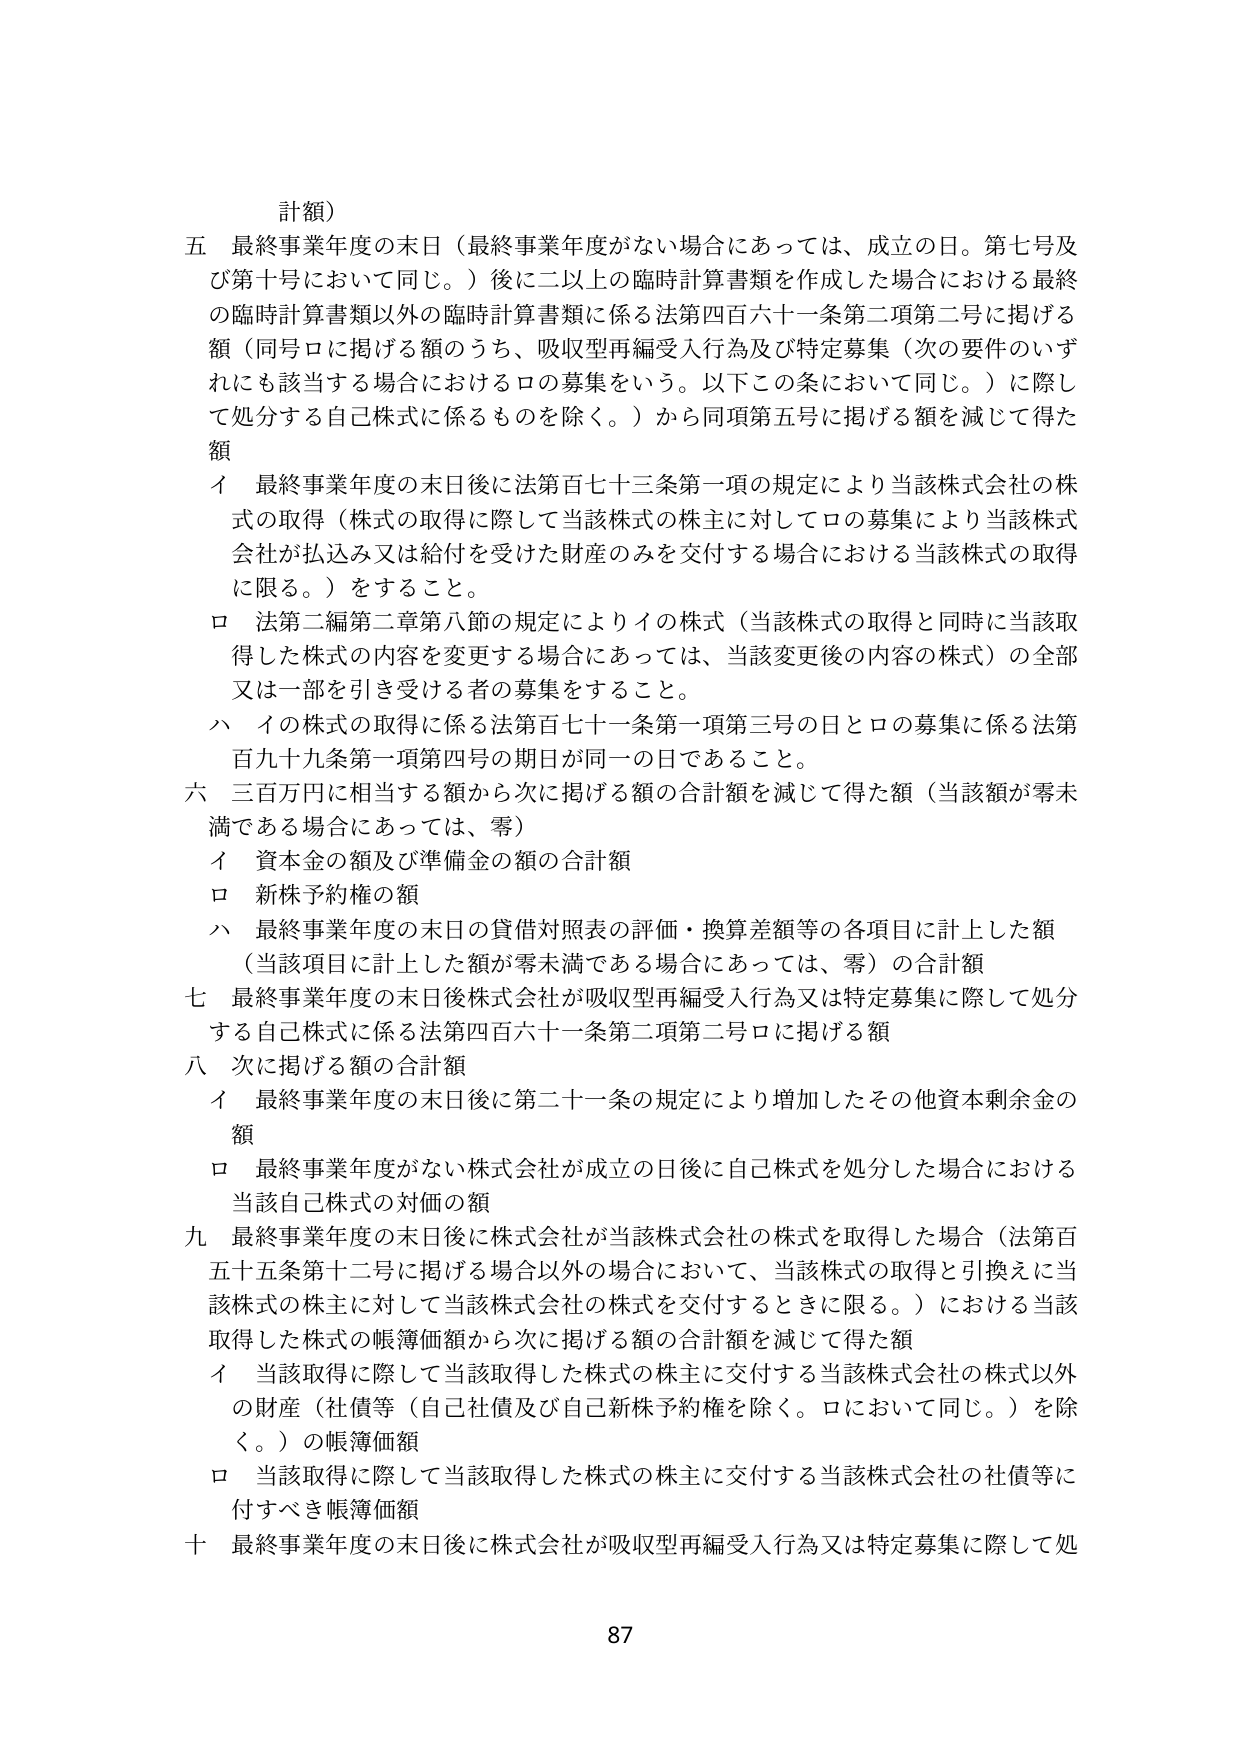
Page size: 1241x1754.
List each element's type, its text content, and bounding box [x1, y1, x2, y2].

text ロ 新株予約権の額 [207, 877, 1079, 911]
text ハ イの株式の取得に係る法第百七十一条第一項第三号の日とロの募集に係る法第百九十九条第一項第四号の期日が同一の日であること。 [207, 706, 1079, 774]
text ハ 最終事業年度の末日の貸借対照表の評価・換算差額等の各項目に計上した額（当該項目に計上した額が零未満である場合にあっては、零）の合計額 [207, 911, 1079, 979]
text イ 資本金の額及び準備金の額の合計額 [207, 843, 1079, 877]
text イ 当該取得に際して当該取得した株式の株主に交付する当該株式会社の株式以外の財産（社債等（自己社債及び自己新株予約権を除く。ロにおいて同じ。）を除く。）の帳簿価額 [207, 1355, 1079, 1458]
text 八 次に掲げる額の合計額 [184, 1048, 1079, 1082]
text イ 最終事業年度の末日後に法第百七十三条第一項の規定により当該株式会社の株式の取得（株式の取得に際して当該株式の株主に対してロの募集により当該株式会社が払込み又は給付を受けた財産のみを交付する場合における当該株式の取得に限る。）をすること。 [207, 467, 1079, 604]
text 七 最終事業年度の末日後株式会社が吸収型再編受入行為又は特定募集に際して処分する自己株式に係る法第四百六十一条第二項第二号ロに掲げる額 [184, 979, 1079, 1048]
text 九 最終事業年度の末日後に株式会社が当該株式会社の株式を取得した場合（法第百五十五条第十二号に掲げる場合以外の場合において、当該株式の取得と引換えに当該株式の株主に対して当該株式会社の株式を交付するときに限る。）における当該取得した株式の帳簿価額から次に掲げる額の合計額を減じて得た額 [184, 1219, 1079, 1355]
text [184, 1526, 1079, 1560]
text ロ 当該取得に際して当該取得した株式の株主に交付する当該株式会社の社債等に付すべき帳簿価額 [207, 1458, 1079, 1526]
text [230, 194, 1079, 228]
text ロ 最終事業年度がない株式会社が成立の日後に自己株式を処分した場合における当該自己株式の対価の額 [207, 1150, 1079, 1219]
text イ 最終事業年度の末日後に第二十一条の規定により増加したその他資本剰余金の額 [207, 1082, 1079, 1150]
text 六 三百万円に相当する額から次に掲げる額の合計額を減じて得た額（当該額が零未満である場合にあっては、零） [184, 774, 1079, 843]
text 五 最終事業年度の末日（最終事業年度がない場合にあっては、成立の日。第七号及び第十号において同じ。）後に二以上の臨時計算書類を作成した場合における最終の臨時計算書類以外の臨時計算書類に係る法第四百六十一条第二項第二号に掲げる額（同号ロに掲げる額のうち、吸収型再編受入行為及び特定募集（次の要件のいずれにも該当する場合におけるロの募集をいう。以下この条において同じ。）に際して処分する自己株式に係るものを除く。）から同項第五号に掲げる額を減じて得た額 [184, 228, 1079, 467]
text ロ 法第二編第二章第八節の規定によりイの株式（当該株式の取得と同時に当該取得した株式の内容を変更する場合にあっては、当該変更後の内容の株式）の全部又は一部を引き受ける者の募集をすること。 [207, 604, 1079, 706]
